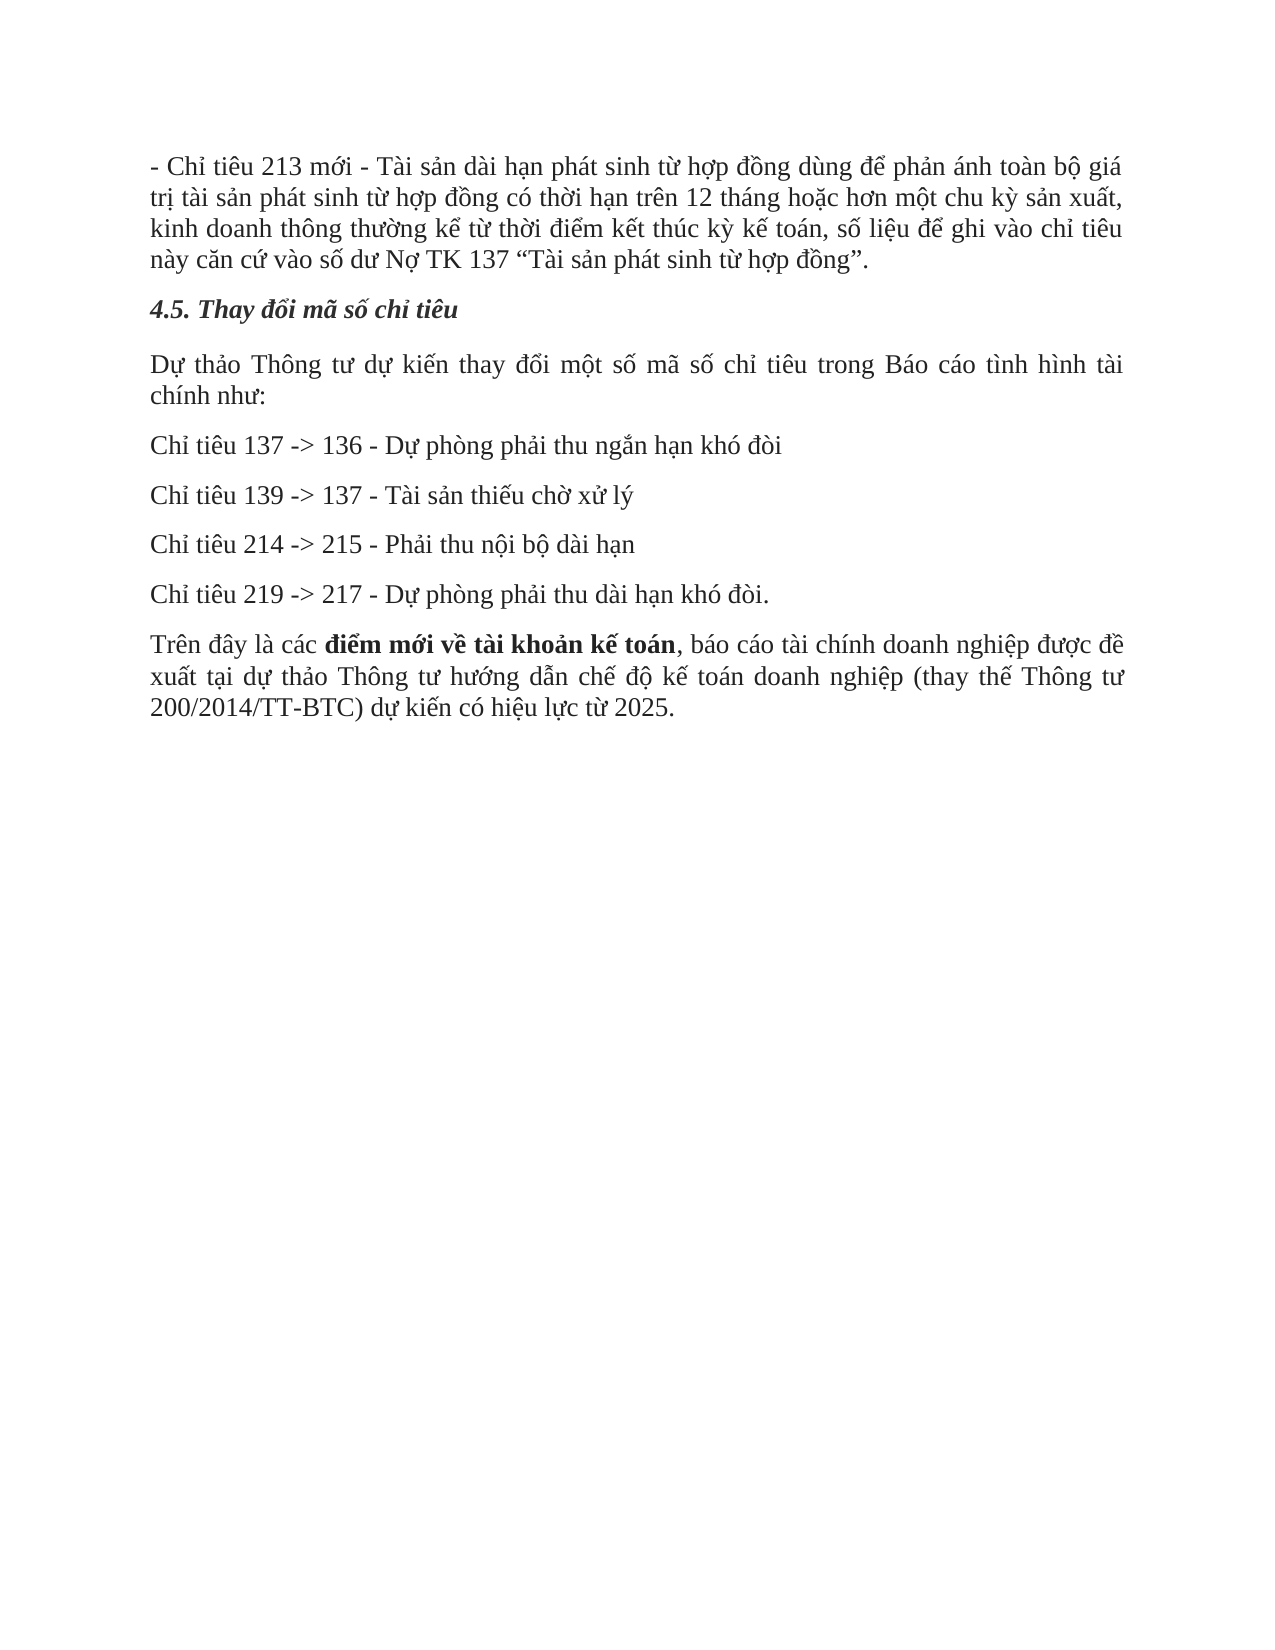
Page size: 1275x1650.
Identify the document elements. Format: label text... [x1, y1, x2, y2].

text - Chỉ tiêu 213 mới - Tài sản dài hạn phát sinh từ hợp đồng dùng để phản ánh toàn bộ giá trị tài sản phát sinh từ hợp đồng có thời hạn trên 12 tháng hoặc hơn một chu kỳ sản xuất, kinh doanh thông thường kể từ thời điểm kết thúc kỳ kế toán, số liệu để ghi vào chỉ tiêu này căn cứ vào số dư Nợ TK 137 “Tài sản phát sinh từ hợp đồng”. [150, 150, 1125, 274]
text Chỉ tiêu 214 -> 215 - Phải thu nội bộ dài hạn [150, 529, 1125, 560]
subtitle 4.5. Thay đổi mã số chỉ tiêu [150, 293, 1125, 324]
text Chỉ tiêu 137 -> 136 - Dự phòng phải thu ngắn hạn khó đòi [150, 429, 1125, 460]
text Dự thảo Thông tư dự kiến thay đổi một số mã số chỉ tiêu trong Báo cáo tình hình tài chính như: [150, 348, 1125, 410]
text Trên đây là các điểm mới về tài khoản kế toán, báo cáo tài chính doanh nghiệp được đề xuất tại dự thảo Thông tư hướng dẫn chế độ kế toán doanh nghiệp (thay thế Thông tư 200/2014/TT-BTC) dự kiến có hiệu lực từ 2025. [150, 628, 1125, 722]
text Chỉ tiêu 139 -> 137 - Tài sản thiếu chờ xử lý [150, 479, 1125, 510]
text Chỉ tiêu 219 -> 217 - Dự phòng phải thu dài hạn khó đòi. [150, 578, 1125, 610]
